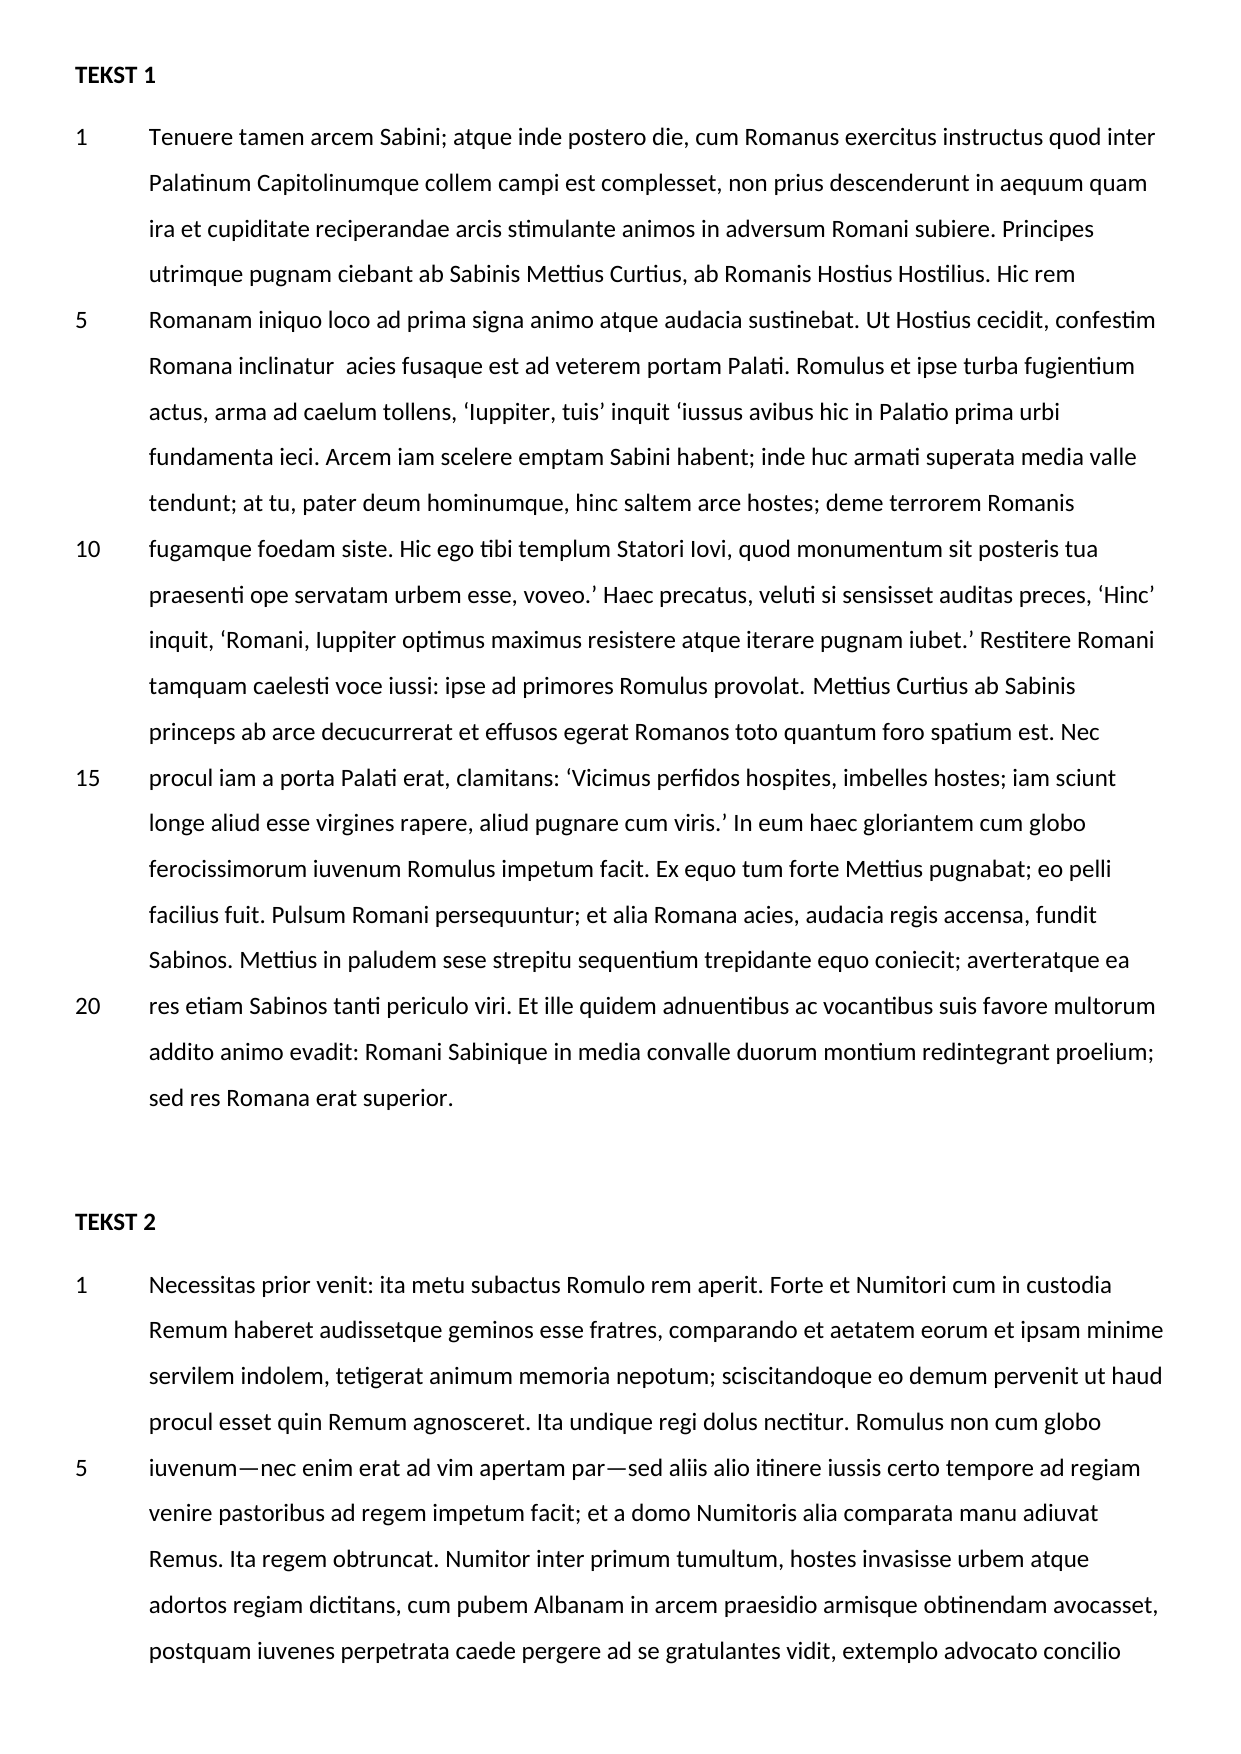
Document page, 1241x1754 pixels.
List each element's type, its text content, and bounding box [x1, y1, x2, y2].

text TEKST 2 [75, 1207, 1165, 1237]
text 1 Tenuere tamen arcem Sabini; atque inde postero die, cum Romanus exercitus instructus quod inter Palatinum Capitolinumque collem campi est complesset, non prius descenderunt in aequum quam ira et cupiditate reciperandae arcis stimulante animos in adversum Romani subiere. Principes utrimque pugnam ciebant ab Sabinis Mettius Curtius, ab Romanis Hostius Hostilius. Hic rem 5 Romanam iniquo loco ad prima signa animo atque audacia sustinebat. Ut Hostius cecidit, confestim Romana inclinatur acies fusaque est ad veterem portam Palati. Romulus et ipse turba fugientium actus, arma ad caelum tollens, ‘Iuppiter, tuis’ inquit ‘iussus avibus hic in Palatio prima urbi fundamenta ieci. Arcem iam scelere emptam Sabini habent; inde huc armati superata media valle tendunt; at tu, pater deum hominumque, hinc saltem arce hostes; deme terrorem Romanis 10 fugamque foedam siste. Hic ego tibi templum Statori Iovi, quod monumentum sit posteris tua praesenti ope servatam urbem esse, voveo.’ Haec precatus, veluti si sensisset auditas preces, ‘Hinc’ inquit, ‘Romani, Iuppiter optimus maximus resistere atque iterare pugnam iubet.’ Restitere Romani tamquam caelesti voce iussi: ipse ad primores Romulus provolat. Mettius Curtius ab Sabinis princeps ab arce decucurrerat et effusos egerat Romanos toto quantum foro spatium est. Nec 15 procul iam a porta Palati erat, clamitans: ‘Vicimus perfidos hospites, imbelles hostes; iam sciunt longe aliud esse virgines rapere, aliud pugnare cum viris.’ In eum haec gloriantem cum globo ferocissimorum iuvenum Romulus impetum facit. Ex equo tum forte Mettius pugnabat; eo pelli facilius fuit. Pulsum Romani persequuntur; et alia Romana acies, audacia regis accensa, fundit Sabinos. Mettius in paludem sese strepitu sequentium trepidante equo coniecit; averteratque ea 20 res etiam Sabinos tanti periculo viri. Et ille quidem adnuentibus ac vocantibus suis favore multorum addito animo evadit: Romani Sabinique in media convalle duorum montium redintegrant proelium; sed res Romana erat superior. [75, 121, 1165, 1112]
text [75, 1269, 1165, 1665]
text TEKST 1 [75, 59, 1165, 89]
